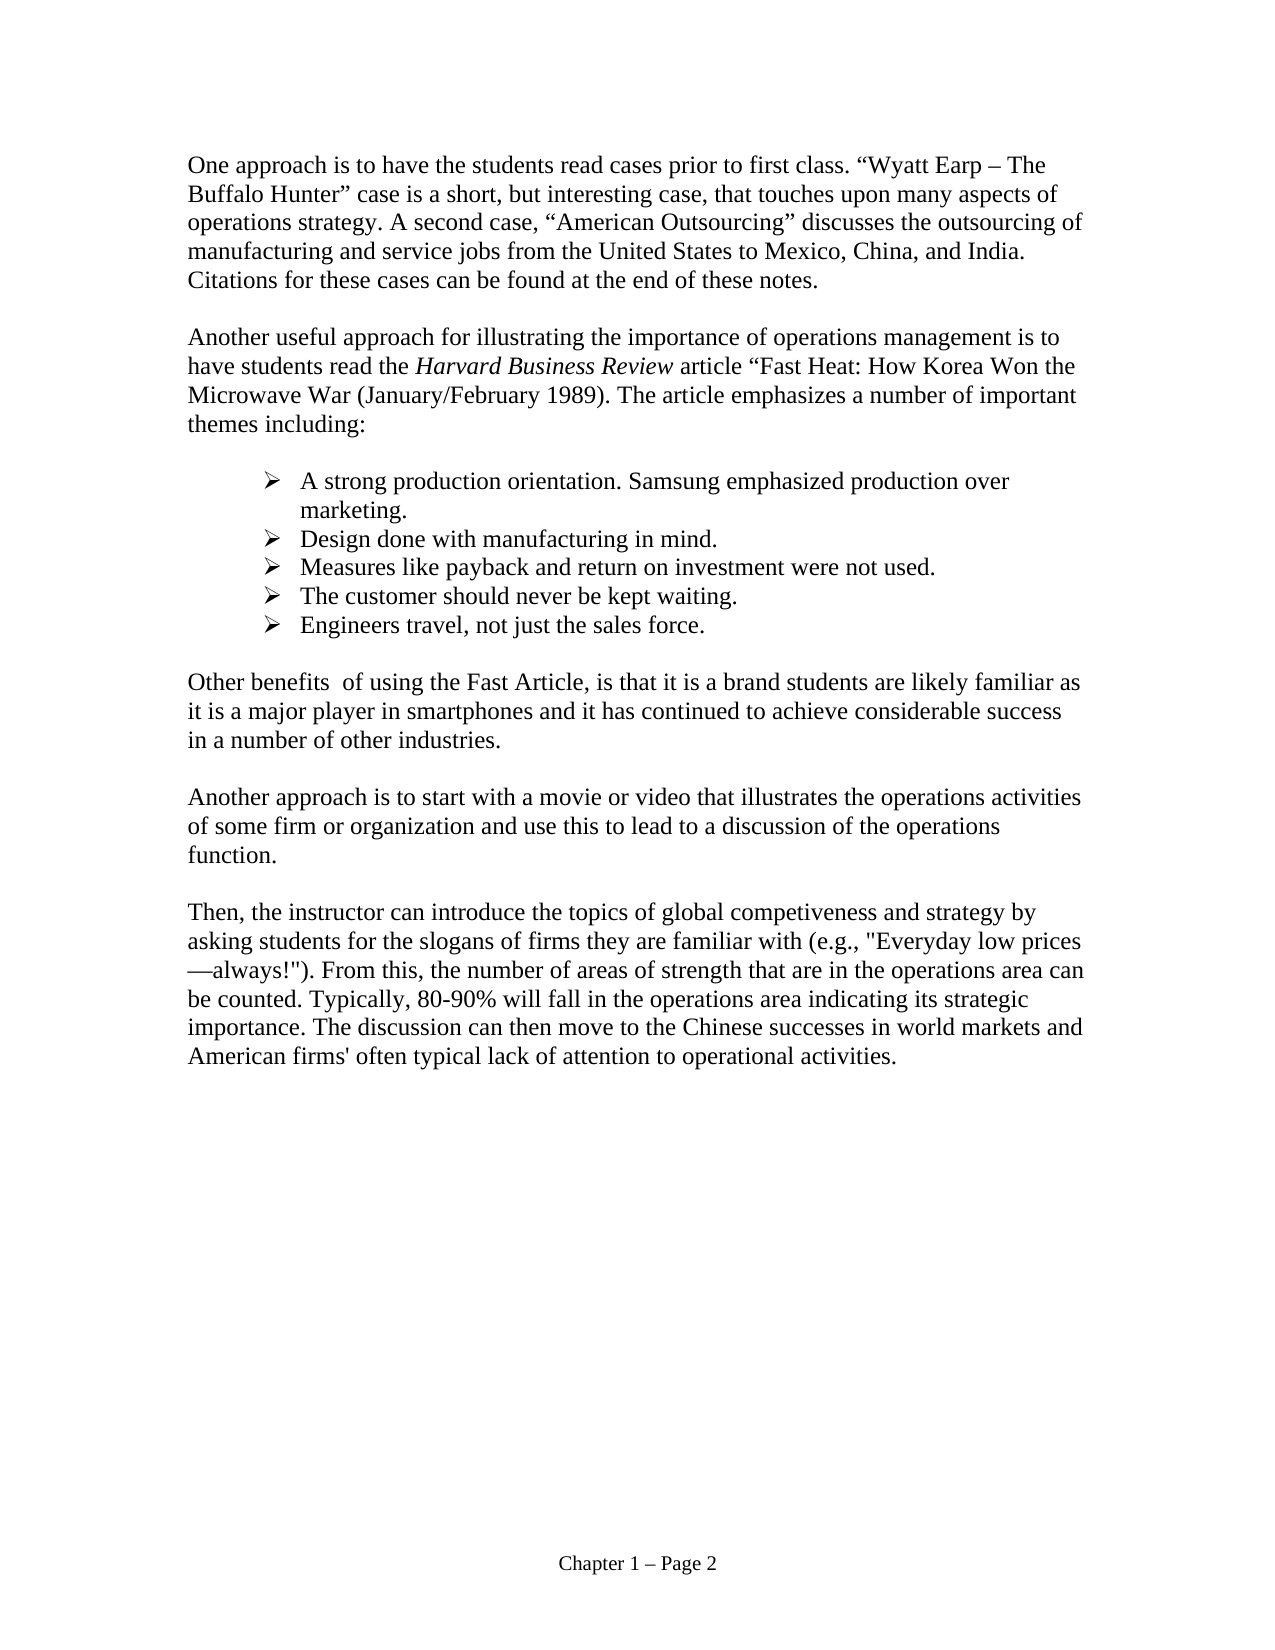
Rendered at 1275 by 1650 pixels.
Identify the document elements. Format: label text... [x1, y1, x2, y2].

list A strong production orientation. Samsung emphasized production over marketing. [262, 466, 1087, 524]
text Another useful approach for illustrating the importance of operations management is to have students read the Harvard Business Review article “Fast Heat: How Korea Won the Microwave War (January/February 1989). The article emphasizes a number of important themes including: [187, 322, 1087, 437]
text Other benefits of using the Fast Article, is that it is a brand students are likely familiar as it is a major player in smartphones and it has continued to achieve considerable success in a number of other industries. [187, 667, 1087, 754]
list Engineers travel, not just the sales force. [262, 610, 1087, 639]
list Design done with manufacturing in mind. [262, 524, 1087, 552]
text Then, the instructor can introduce the topics of global competiveness and strategy by asking students for the slogans of firms they are familiar with (e.g., "Everyday low prices—always!"). From this, the number of areas of strength that are in the operations area can be counted. Typically, 80-90% will fall in the operations area indicating its strategic importance. The discussion can then move to the Chinese successes in world markets and American firms' often typical lack of attention to operational activities. [187, 897, 1087, 1070]
list Measures like payback and return on investment were not used. [262, 552, 1087, 581]
list The customer should never be kept waiting. [262, 581, 1087, 610]
text One approach is to have the students read cases prior to first class. “Wyatt Earp – The Buffalo Hunter” case is a short, but interesting case, that touches upon many aspects of operations strategy. A second case, “American Outsourcing” discusses the outsourcing of manufacturing and service jobs from the United States to Mexico, China, and India. Citations for these cases can be found at the end of these notes. [187, 150, 1087, 294]
text Another approach is to start with a movie or video that illustrates the operations activities of some firm or organization and use this to lead to a discussion of the operations function. [187, 782, 1087, 869]
